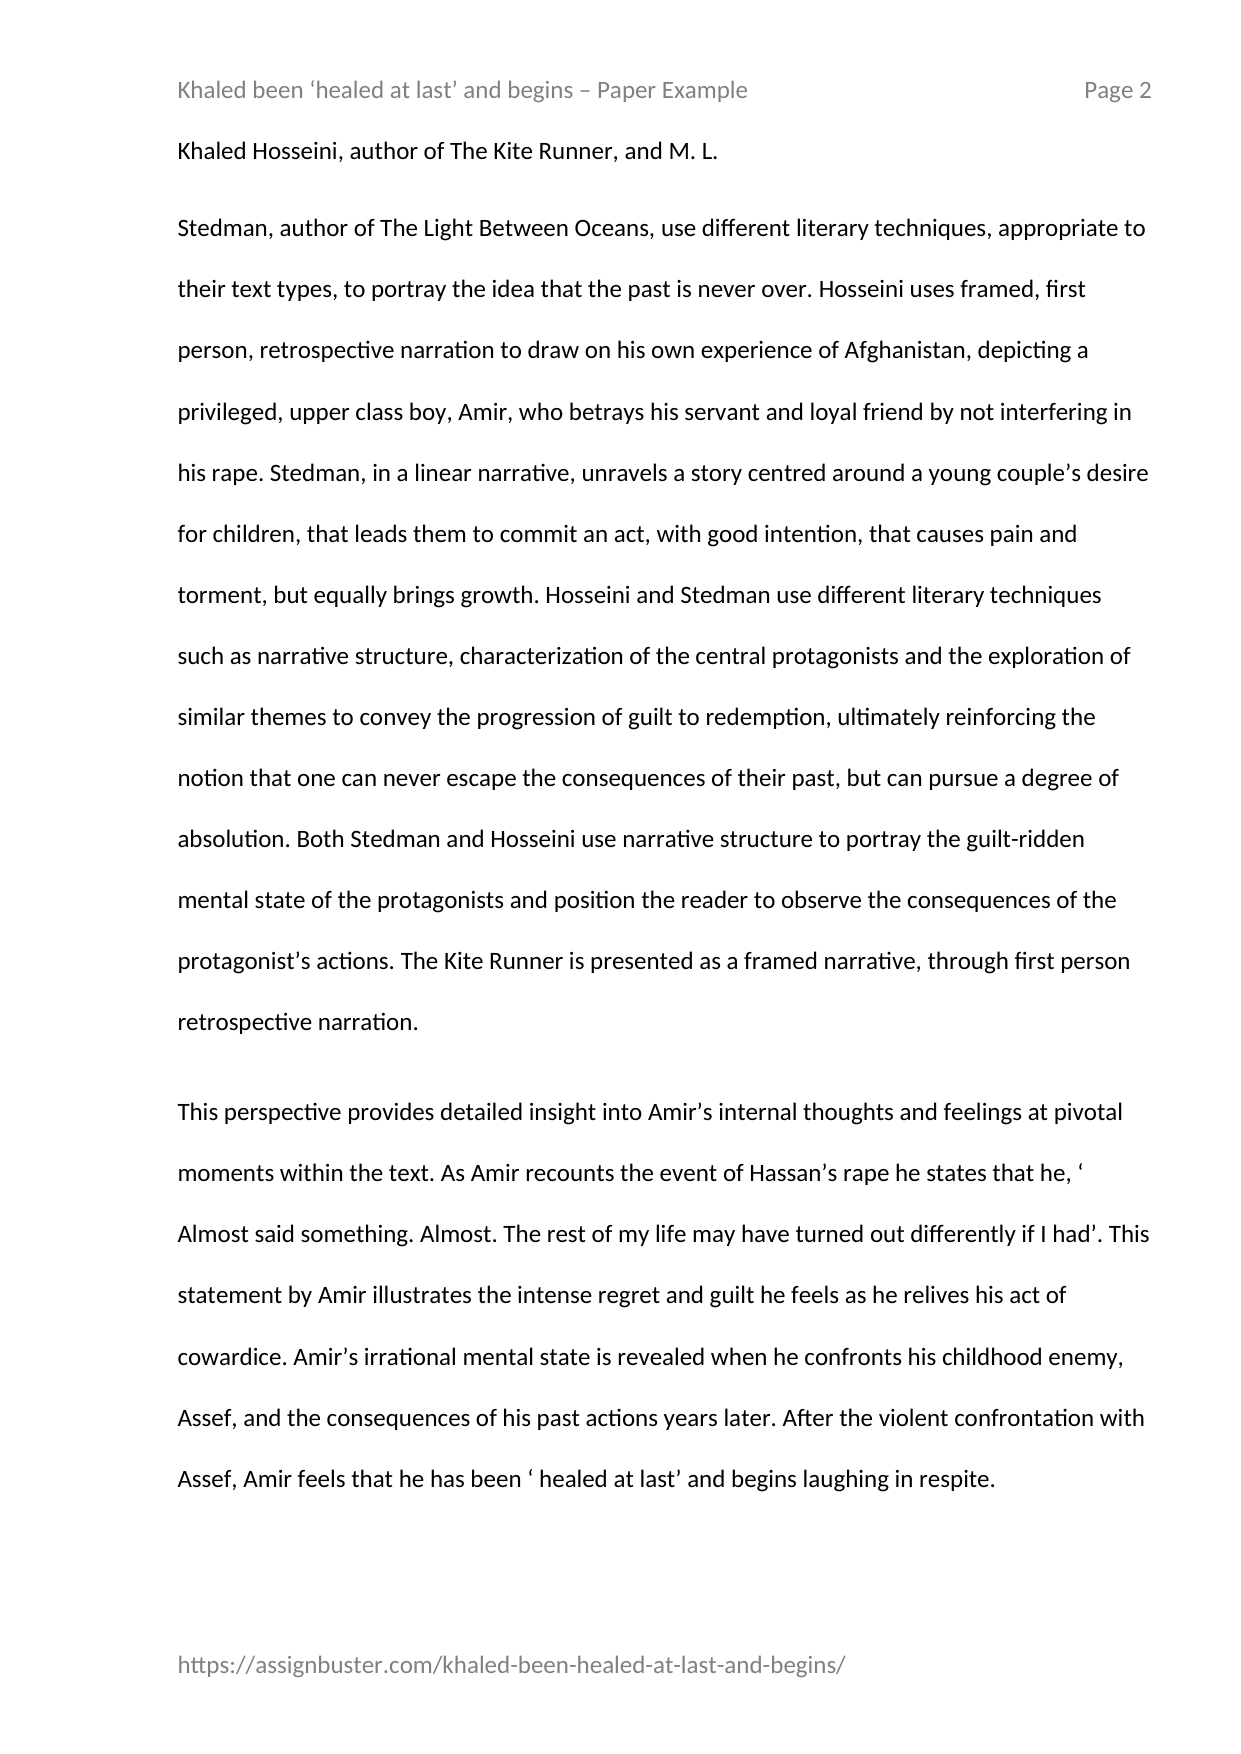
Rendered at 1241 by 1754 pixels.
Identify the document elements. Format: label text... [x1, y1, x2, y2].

text Stedman, author of The Light Between Oceans, use different literary techniques, appropriate to their text types, to portray the idea that the past is never over. Hosseini uses framed, first person, retrospective narration to draw on his own experience of Afghanistan, depicting a privileged, upper class boy, Amir, who betrays his servant and loyal friend by not interfering in his rape. Stedman, in a linear narrative, unravels a story centred around a young couple’s desire for children, that leads them to commit an act, with good intention, that causes pain and torment, but equally brings growth. Hosseini and Stedman use different literary techniques such as narrative structure, characterization of the central protagonists and the exploration of similar themes to convey the progression of guilt to redemption, ultimately reinforcing the notion that one can never escape the consequences of their past, but can pursue a degree of absolution. Both Stedman and Hosseini use narrative structure to portray the guilt-ridden mental state of the protagonists and position the reader to observe the consequences of the protagonist’s actions. The Kite Runner is presented as a framed narrative, through first person retrospective narration. [177, 212, 1152, 1037]
text This perspective provides detailed insight into Amir’s internal thoughts and feelings at pivotal moments within the text. As Amir recounts the event of Hassan’s rape he states that he, ‘ Almost said something. Almost. The rest of my life may have turned out differently if I had’. This statement by Amir illustrates the intense regret and guilt he feels as he relives his act of cowardice. Amir’s irrational mental state is revealed when he confronts his childhood enemy, Assef, and the consequences of his past actions years later. After the violent confrontation with Assef, Amir feels that he has been ‘ healed at last’ and begins laughing in respite. [177, 1097, 1152, 1493]
text Khaled Hosseini, author of The Kite Runner, and M. L. [177, 135, 1152, 165]
